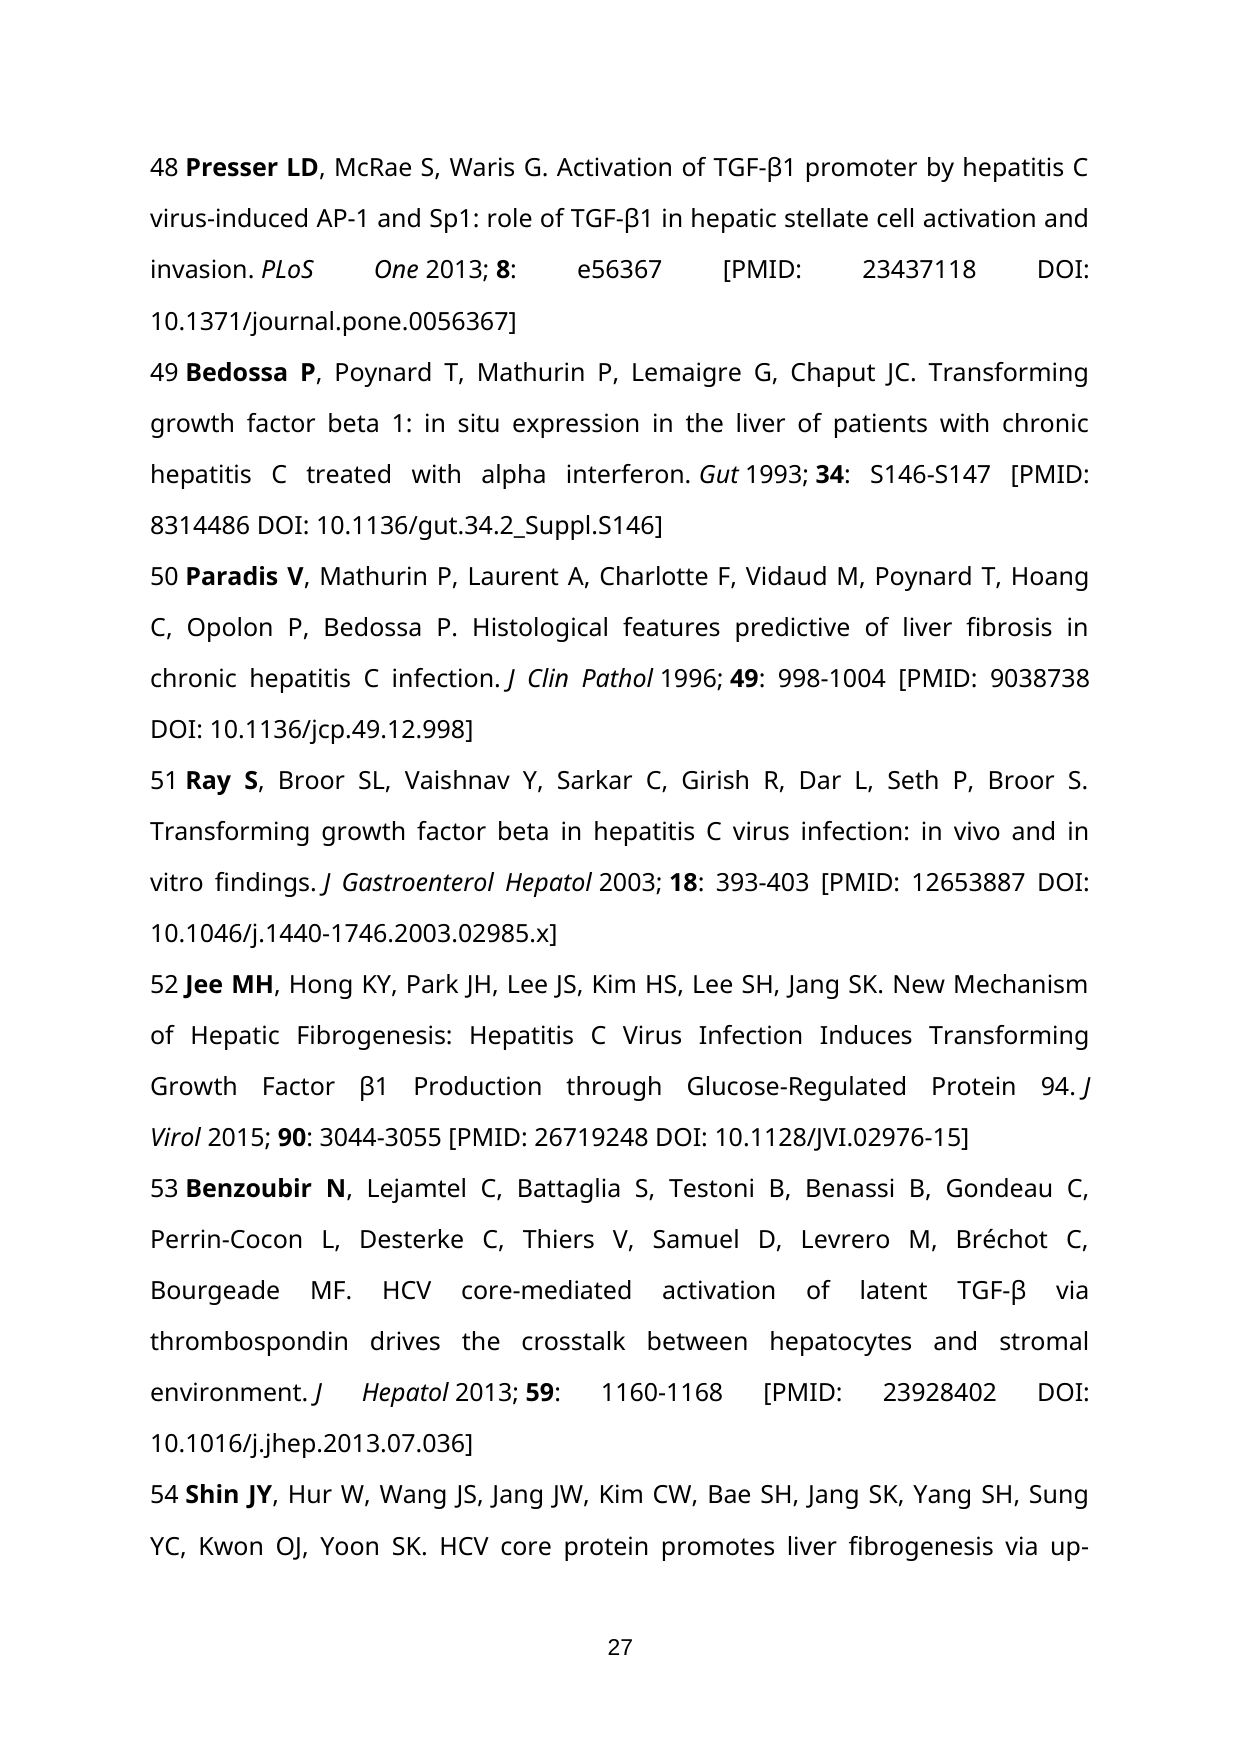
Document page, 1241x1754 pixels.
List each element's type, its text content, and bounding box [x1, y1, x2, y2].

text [150, 1477, 1090, 1562]
text 53 Benzoubir N, Lejamtel C, Battaglia S, Testoni B, Benassi B, Gondeau C, Perrin-Cocon L, Desterke C, Thiers V, Samuel D, Levrero M, Bréchot C, Bourgeade MF. HCV core-mediated activation of latent TGF-β via thrombospondin drives the crosstalk between hepatocytes and stromal environment. J Hepatol 2013; 59: 1160-1168 [PMID: 23928402 DOI: 10.1016/j.jhep.2013.07.036] [150, 1171, 1090, 1460]
text 48 Presser LD, McRae S, Waris G. Activation of TGF-β1 promoter by hepatitis C virus-induced AP-1 and Sp1: role of TGF-β1 in hepatic stellate cell activation and invasion. PLoS One 2013; 8: e56367 [PMID: 23437118 DOI: 10.1371/journal.pone.0056367] [150, 150, 1090, 337]
text 52 Jee MH, Hong KY, Park JH, Lee JS, Kim HS, Lee SH, Jang SK. New Mechanism of Hepatic Fibrogenesis: Hepatitis C Virus Infection Induces Transforming Growth Factor β1 Production through Glucose-Regulated Protein 94. J Virol 2015; 90: 3044-3055 [PMID: 26719248 DOI: 10.1128/JVI.02976-15] [150, 967, 1090, 1154]
text 49 Bedossa P, Poynard T, Mathurin P, Lemaigre G, Chaput JC. Transforming growth factor beta 1: in situ expression in the liver of patients with chronic hepatitis C treated with alpha interferon. Gut 1993; 34: S146-S147 [PMID: 8314486 DOI: 10.1136/gut.34.2_Suppl.S146] [150, 354, 1090, 541]
text 51 Ray S, Broor SL, Vaishnav Y, Sarkar C, Girish R, Dar L, Seth P, Broor S. Transforming growth factor beta in hepatitis C virus infection: in vivo and in vitro findings. J Gastroenterol Hepatol 2003; 18: 393-403 [PMID: 12653887 DOI: 10.1046/j.1440-1746.2003.02985.x] [150, 762, 1090, 950]
text 50 Paradis V, Mathurin P, Laurent A, Charlotte F, Vidaud M, Poynard T, Hoang C, Opolon P, Bedossa P. Histological features predictive of liver fibrosis in chronic hepatitis C infection. J Clin Pathol 1996; 49: 998-1004 [PMID: 9038738 DOI: 10.1136/jcp.49.12.998] [150, 558, 1090, 746]
